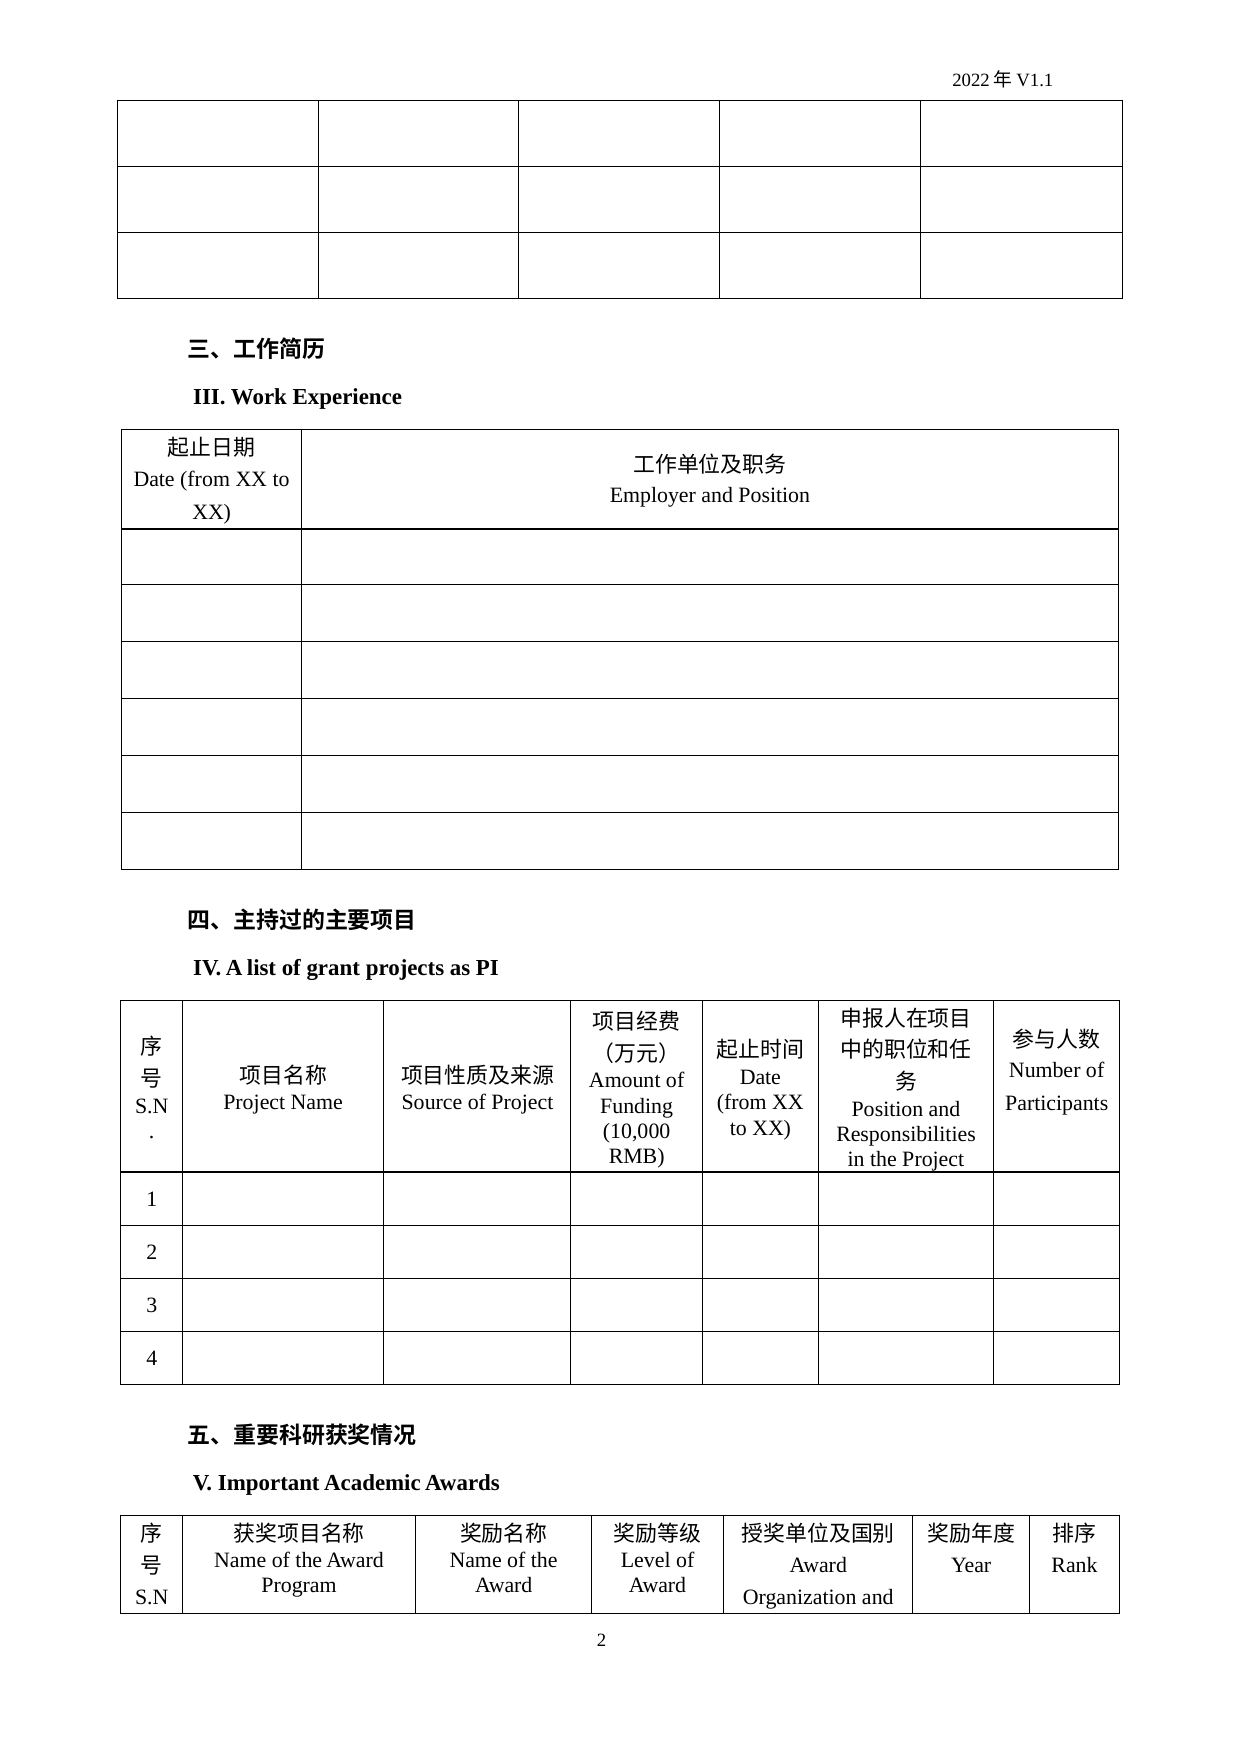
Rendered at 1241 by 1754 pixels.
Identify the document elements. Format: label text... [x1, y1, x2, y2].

table_cell [122, 699, 301, 755]
table_cell [319, 167, 518, 232]
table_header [724, 1516, 912, 1613]
table_cell [519, 233, 719, 298]
table_cell [921, 233, 1122, 298]
table_cell [519, 101, 719, 166]
table_cell [302, 813, 1118, 869]
table_cell [703, 1226, 818, 1277]
table_header 起止日期 Date (from XX to XX) [122, 430, 301, 527]
table_cell [183, 1226, 383, 1277]
table_cell [122, 813, 301, 869]
table_header 项目经费（万元） Amount of Funding (10,000 RMB) [571, 1001, 702, 1171]
table_cell [384, 1226, 570, 1277]
table_cell [302, 699, 1118, 755]
table_header 序号 S.N. [121, 1001, 182, 1171]
table_cell [819, 1173, 993, 1224]
table_cell [118, 233, 318, 298]
table_cell 2 [121, 1226, 182, 1277]
table_cell [720, 233, 920, 298]
table_cell [819, 1332, 993, 1383]
table_cell 1 [121, 1173, 182, 1224]
table_header 奖励年度 Year [913, 1516, 1029, 1613]
table_header 项目性质及来源 Source of Project [384, 1001, 570, 1171]
table_cell [122, 530, 301, 584]
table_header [416, 1516, 591, 1613]
table_cell [122, 642, 301, 698]
table_cell [571, 1279, 702, 1331]
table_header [183, 1516, 415, 1613]
table_header 起止时间 Date (from XX to XX) [703, 1001, 818, 1171]
table_header 工作单位及职务 Employer and Position [302, 430, 1118, 527]
table_cell 3 [121, 1279, 182, 1331]
table_cell [994, 1173, 1119, 1224]
table_header 奖励等级 Level of Award [592, 1516, 723, 1613]
table_cell [571, 1226, 702, 1277]
table_cell [994, 1279, 1119, 1331]
table_cell [703, 1332, 818, 1383]
text 三、工作简历 III. Work Experience [187, 315, 1053, 413]
table_cell 4 [121, 1332, 182, 1383]
table_cell [571, 1332, 702, 1383]
table_header 序号 S.N. [121, 1516, 182, 1613]
table_cell [703, 1279, 818, 1331]
table_cell [319, 101, 518, 166]
table_cell [819, 1279, 993, 1331]
table_header 申报人在项目中的职位和任务 Position and Responsibilities in the Project [819, 1001, 993, 1171]
table_header 参与人数 Number of Participants [994, 1001, 1119, 1171]
table_cell [319, 233, 518, 298]
table_cell [994, 1332, 1119, 1383]
table_cell [122, 756, 301, 812]
table_cell [921, 167, 1122, 232]
table_cell [994, 1226, 1119, 1277]
text 四、主持过的主要项目 IV. A list of grant projects as PI [187, 886, 1053, 983]
table_cell [720, 101, 920, 166]
table_cell [384, 1173, 570, 1224]
table_cell [302, 642, 1118, 698]
table_header 项目名称 Project Name [183, 1001, 383, 1171]
table_cell [118, 101, 318, 166]
table_header 排序 Rank [1030, 1516, 1119, 1613]
table_cell [703, 1173, 818, 1224]
table_cell [118, 167, 318, 232]
table_cell [921, 101, 1122, 166]
table_cell [384, 1279, 570, 1331]
table_cell [183, 1279, 383, 1331]
table_cell [302, 585, 1118, 641]
table_cell [720, 167, 920, 232]
table_cell [819, 1226, 993, 1277]
table_cell [519, 167, 719, 232]
table_cell [122, 585, 301, 641]
text 五、重要科研获奖情况 V. Important Academic Awards [187, 1401, 1053, 1498]
table_cell [183, 1173, 383, 1224]
table_cell [302, 530, 1118, 584]
table_cell [302, 756, 1118, 812]
table_cell [571, 1173, 702, 1224]
table_cell [384, 1332, 570, 1383]
table_cell [183, 1332, 383, 1383]
